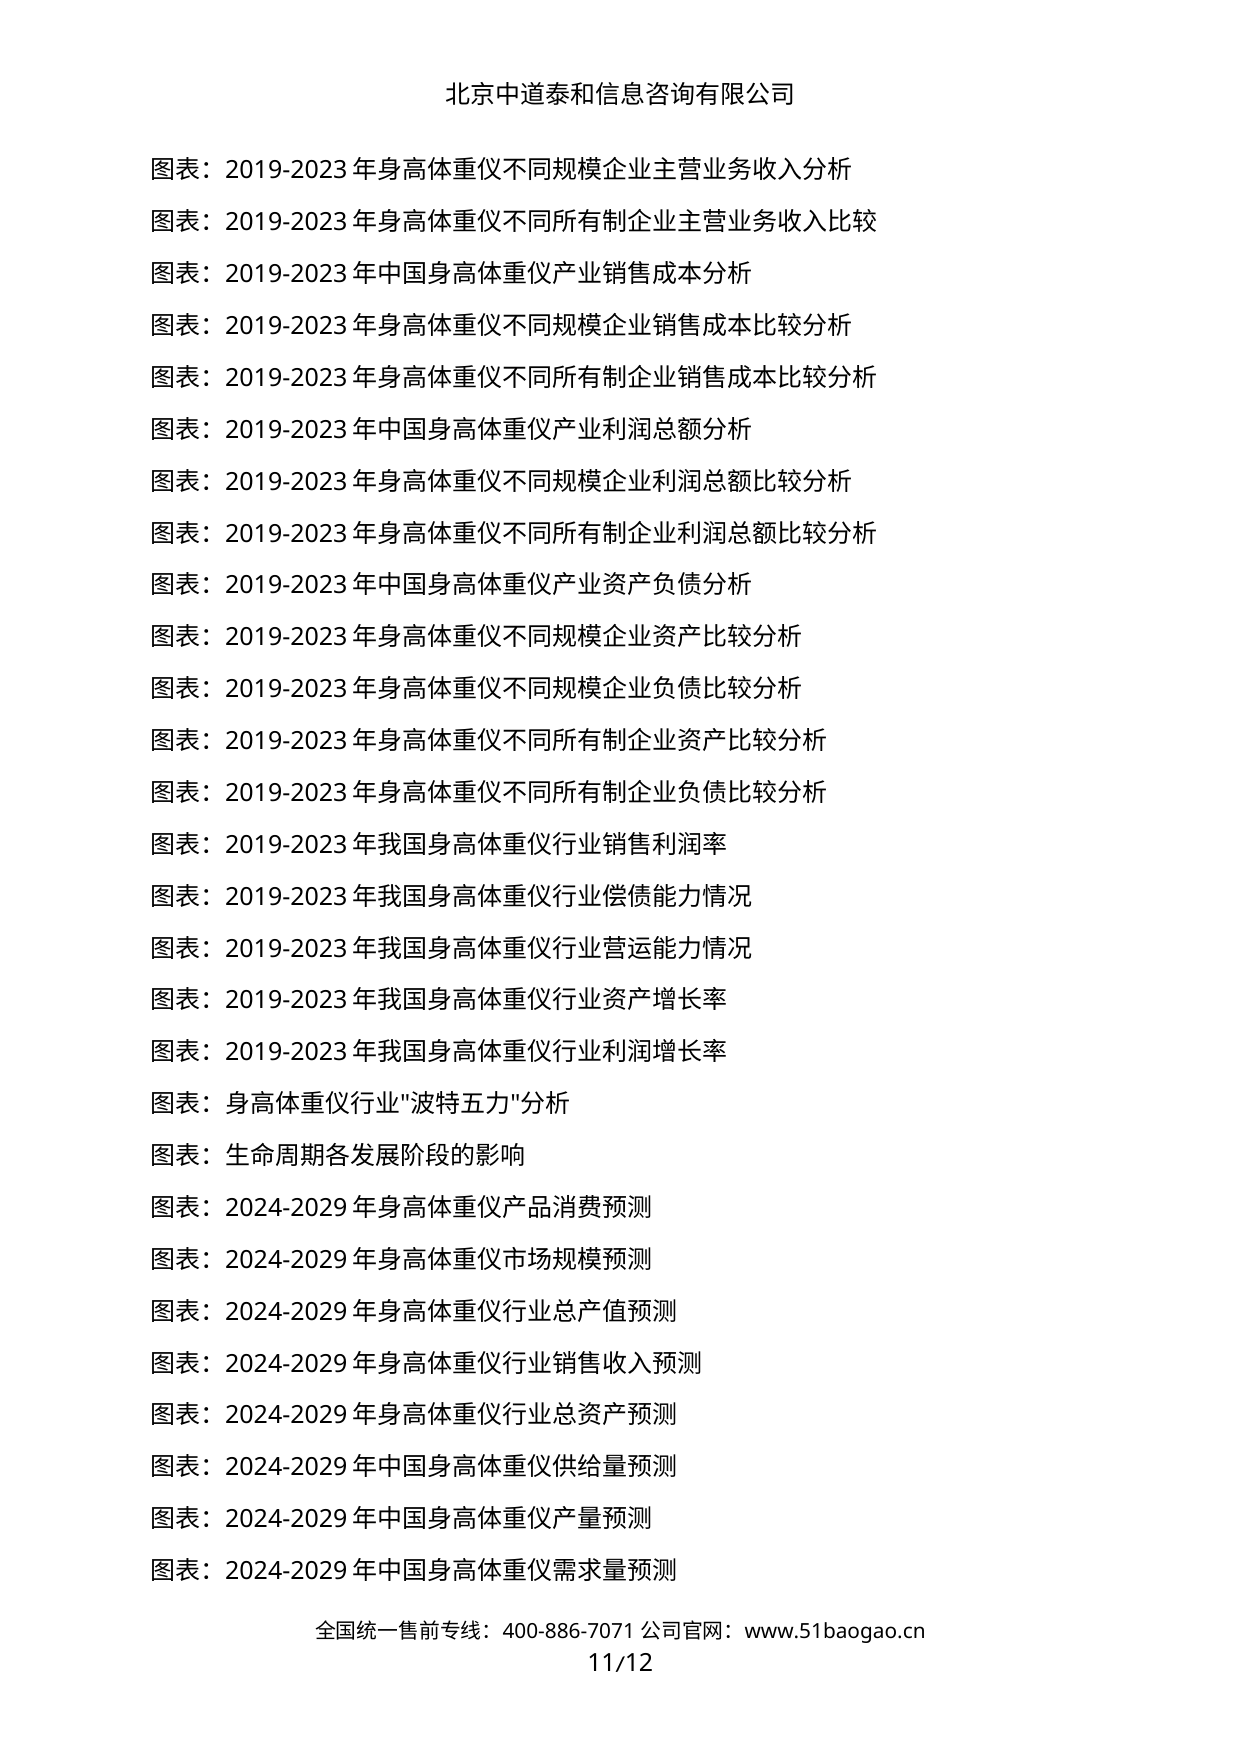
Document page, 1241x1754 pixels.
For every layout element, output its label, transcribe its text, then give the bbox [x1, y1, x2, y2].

text 图表：2019-2023年我国身高体重仪行业偿债能力情况 [150, 876, 1090, 912]
text 图表：2019-2023年身高体重仪不同所有制企业主营业务收入比较 [150, 202, 1090, 238]
text 图表：2019-2023年身高体重仪不同所有制企业资产比较分析 [150, 721, 1090, 757]
text 图表：2024-2029年中国身高体重仪产量预测 [150, 1499, 1090, 1535]
text 图表：生命周期各发展阶段的影响 [150, 1136, 1090, 1172]
text 图表：2019-2023年我国身高体重仪行业利润增长率 [150, 1032, 1090, 1068]
text 图表：2019-2023年身高体重仪不同所有制企业利润总额比较分析 [150, 513, 1090, 549]
text 图表：身高体重仪行业"波特五力"分析 [150, 1084, 1090, 1120]
text 图表：2024-2029年身高体重仪行业总产值预测 [150, 1291, 1090, 1327]
text 图表：2024-2029年身高体重仪行业销售收入预测 [150, 1343, 1090, 1379]
text 图表：2019-2023年我国身高体重仪行业销售利润率 [150, 824, 1090, 861]
text 图表：2019-2023年身高体重仪不同所有制企业销售成本比较分析 [150, 357, 1090, 394]
text 图表：2019-2023年身高体重仪不同规模企业资产比较分析 [150, 617, 1090, 653]
text 图表：2019-2023年中国身高体重仪产业资产负债分析 [150, 565, 1090, 601]
text 图表：2024-2029年身高体重仪行业总资产预测 [150, 1395, 1090, 1431]
text 图表：2019-2023年身高体重仪不同规模企业负债比较分析 [150, 669, 1090, 705]
text 图表：2019-2023年我国身高体重仪行业营运能力情况 [150, 928, 1090, 964]
text 图表：2019-2023年身高体重仪不同规模企业利润总额比较分析 [150, 461, 1090, 497]
text 图表：2024-2029年身高体重仪市场规模预测 [150, 1239, 1090, 1276]
text 图表：2019-2023年身高体重仪不同规模企业销售成本比较分析 [150, 306, 1090, 342]
text 图表：2024-2029年中国身高体重仪供给量预测 [150, 1447, 1090, 1483]
text 图表：2019-2023年我国身高体重仪行业资产增长率 [150, 980, 1090, 1016]
text 图表：2019-2023年身高体重仪不同规模企业主营业务收入分析 [150, 150, 1090, 186]
text 图表：2019-2023年中国身高体重仪产业销售成本分析 [150, 254, 1090, 290]
text 图表：2019-2023年身高体重仪不同所有制企业负债比较分析 [150, 772, 1090, 809]
text 图表：2019-2023年中国身高体重仪产业利润总额分析 [150, 409, 1090, 446]
text 图表：2024-2029年中国身高体重仪需求量预测 [150, 1551, 1090, 1587]
text 图表：2024-2029年身高体重仪产品消费预测 [150, 1187, 1090, 1224]
